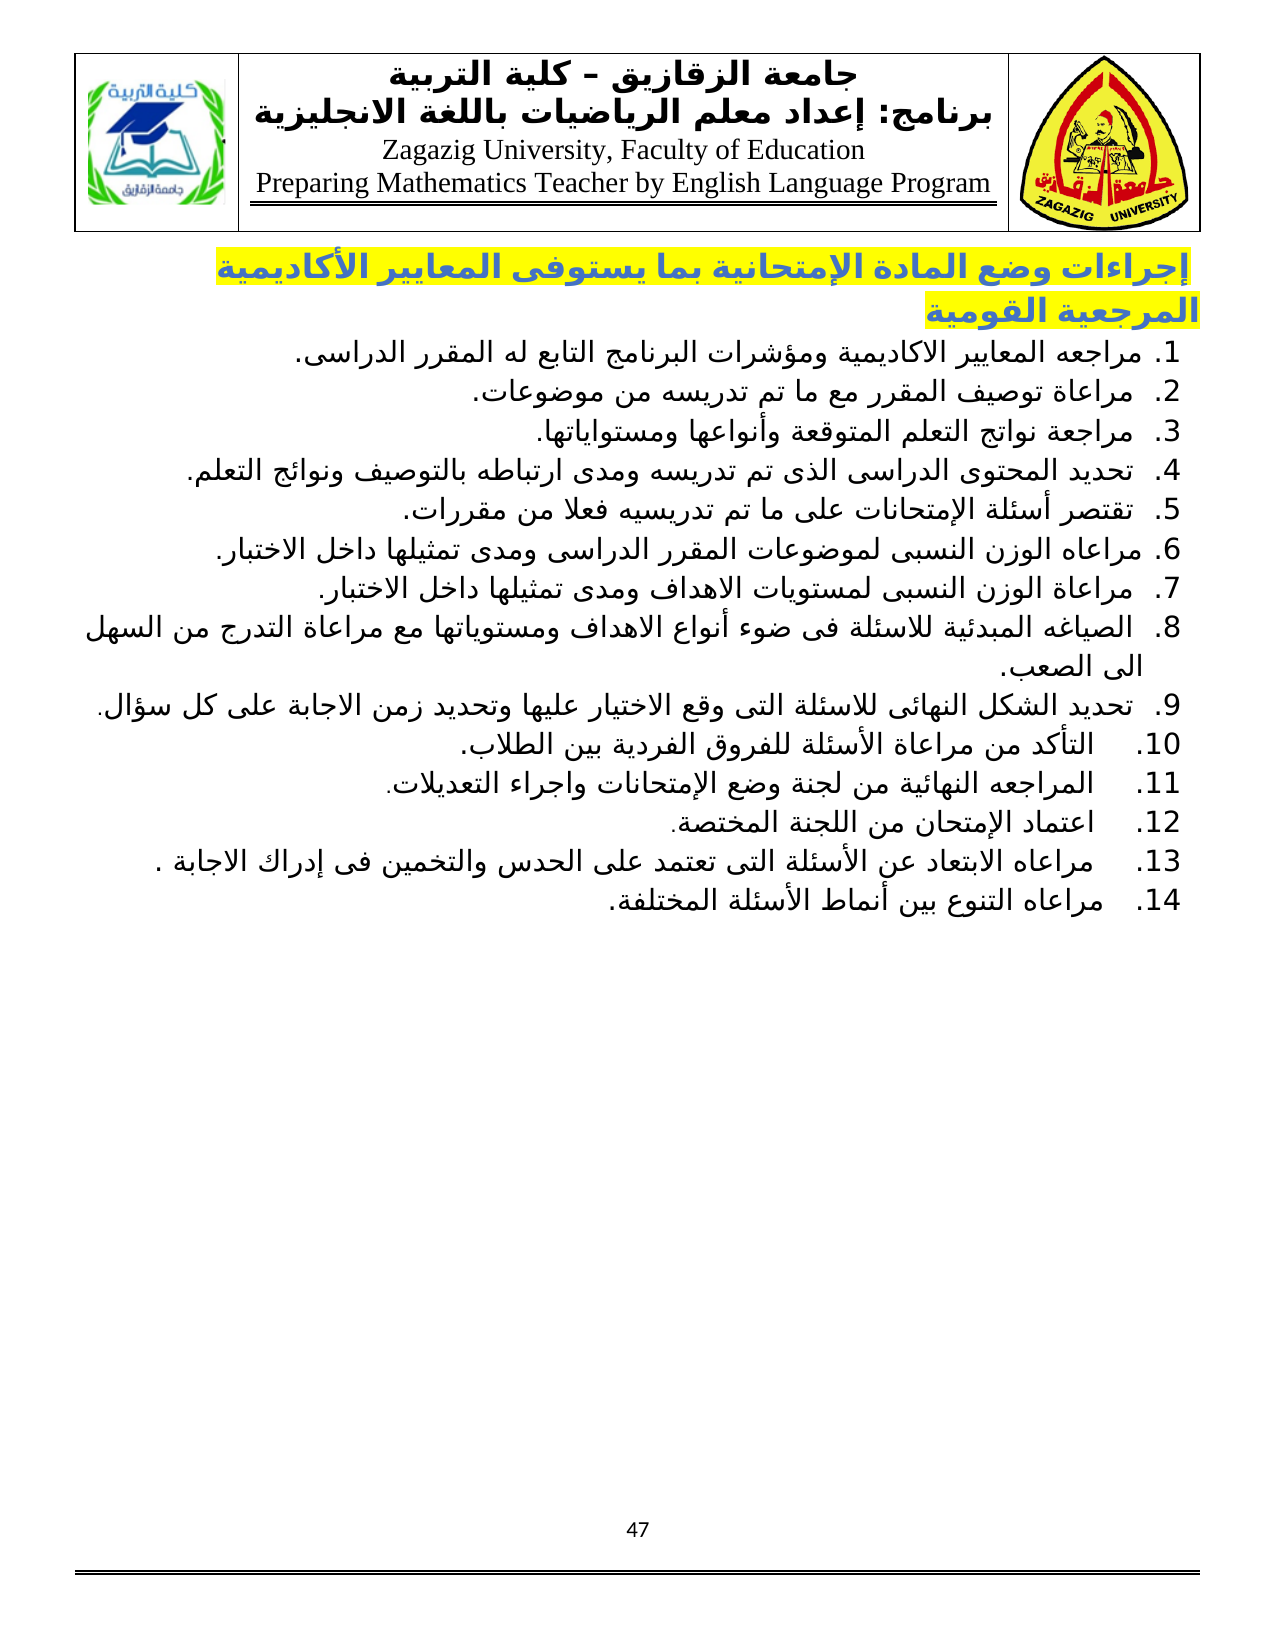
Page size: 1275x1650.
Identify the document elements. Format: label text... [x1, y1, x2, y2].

list تحديد الشكل النهائى للاسئلة التى وقع الاختيار عليها وتحديد زمن الاجابة على كل سؤال‬. [75, 689, 1181, 723]
list مراجعه المعايير الاكاديمية ومؤشرات البرنامج التابع له المقرر الدراسى. [75, 335, 1181, 369]
list مراعاه الابتعاد عن الأسئلة التى تعتمد على الحدس والتخمين فى إدراك الاجابة . [75, 844, 1181, 878]
picture [1019, 54, 1189, 231]
list مراعاه الوزن النسبى لموضوعات المقرر الدراسى ومدى تمثيلها داخل الاختبار‬‬. [75, 532, 1181, 566]
picture [88, 79, 226, 206]
text إجراءات وضع المادة الإمتحانية بما يستوفى المعايير الأكاديمية المرجعية القومية [75, 247, 1200, 329]
list مراعاه التنوع بين أنماط الأسئلة المختلفة. [75, 883, 1181, 917]
